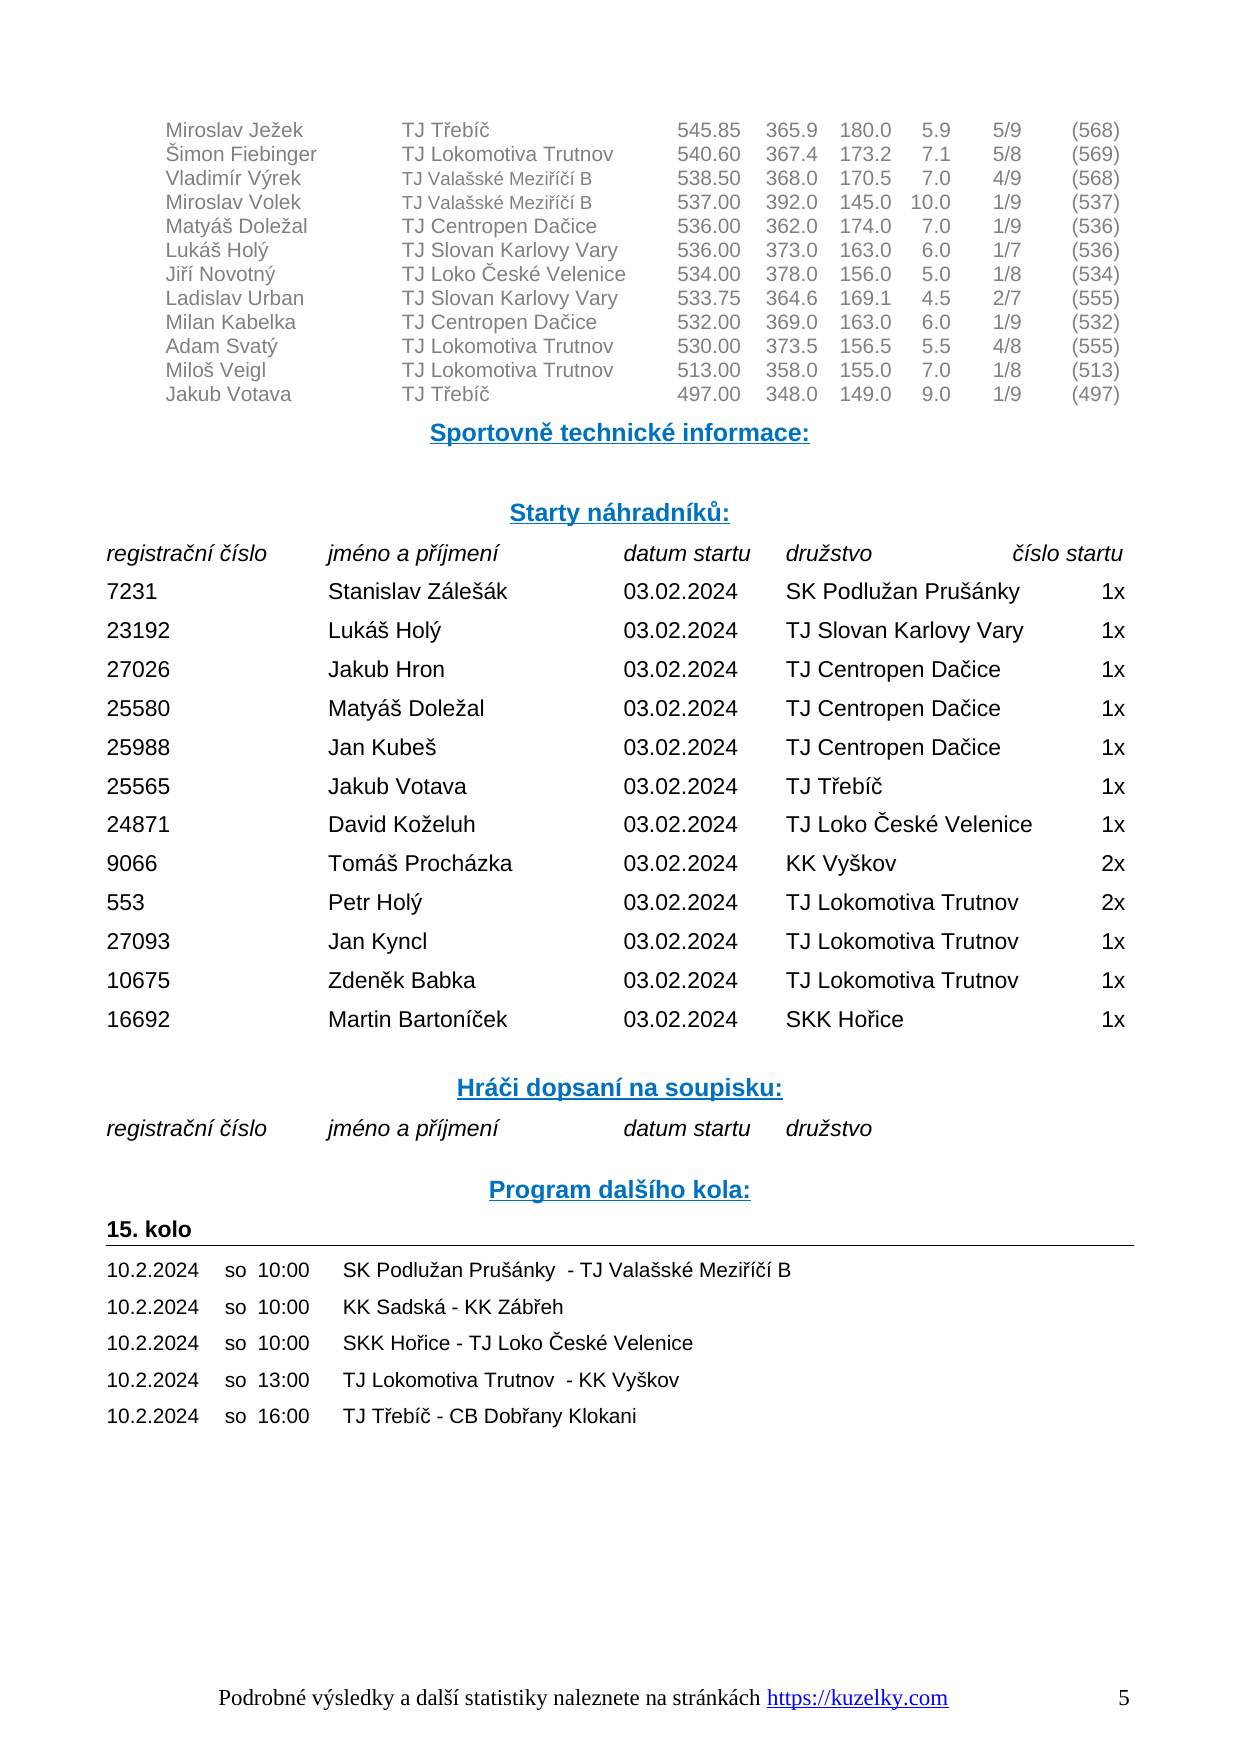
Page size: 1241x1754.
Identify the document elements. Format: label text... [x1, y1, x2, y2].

text 25580 Matyáš Doležal 03.02.2024 TJ Centropen Dačice 1x [106, 695, 1134, 721]
text 10675 Zdeněk Babka 03.02.2024 TJ Lokomotiva Trutnov 1x [106, 967, 1134, 993]
text 25988 Jan Kubeš 03.02.2024 TJ Centropen Dačice 1x [106, 734, 1134, 760]
text 10.2.2024 so 10:00 SK Podlužan Prušánky - TJ Valašské Meziříčí B [106, 1258, 1134, 1282]
text 23192 Lukáš Holý 03.02.2024 TJ Slovan Karlovy Vary 1x [106, 617, 1134, 643]
text Miroslav Volek TJ Valašské Meziříčí B 537.00 392.0 145.0 10.0 1/9 (537) [106, 190, 1134, 214]
text 553 Petr Holý 03.02.2024 TJ Lokomotiva Trutnov 2x [106, 889, 1134, 916]
text 10.2.2024 so 10:00 SKK Hořice - TJ Loko České Velenice [106, 1331, 1134, 1355]
text Šimon Fiebinger TJ Lokomotiva Trutnov 540.60 367.4 173.2 7.1 5/8 (569) [106, 142, 1134, 166]
text 15. kolo [106, 1216, 1134, 1245]
text 24871 David Koželuh 03.02.2024 TJ Loko České Velenice 1x [106, 811, 1134, 838]
text registrační číslo jméno a příjmení datum startu družstvo číslo startu [106, 539, 1134, 566]
text Starty náhradníků: [94, 498, 1145, 527]
text 10.2.2024 so 16:00 TJ Třebíč - CB Dobřany Klokani [106, 1404, 1134, 1428]
text 10.2.2024 so 13:00 TJ Lokomotiva Trutnov - KK Vyškov [106, 1368, 1134, 1392]
text Milan Kabelka TJ Centropen Dačice 532.00 369.0 163.0 6.0 1/9 (532) [106, 310, 1134, 334]
text registrační číslo jméno a příjmení datum startu družstvo [106, 1114, 1134, 1141]
text 9066 Tomáš Procházka 03.02.2024 KK Vyškov 2x [106, 850, 1134, 877]
text Program dalšího kola: [94, 1175, 1145, 1204]
text Vladimír Výrek TJ Valašské Meziříčí B 538.50 368.0 170.5 7.0 4/9 (568) [106, 166, 1134, 190]
text 10.2.2024 so 10:00 KK Sadská - KK Zábřeh [106, 1295, 1134, 1319]
text Adam Svatý TJ Lokomotiva Trutnov 530.00 373.5 156.5 5.5 4/8 (555) [106, 334, 1134, 358]
text Jiří Novotný TJ Loko České Velenice 534.00 378.0 156.0 5.0 1/8 (534) [106, 262, 1134, 286]
text Miloš Veigl TJ Lokomotiva Trutnov 513.00 358.0 155.0 7.0 1/8 (513) [106, 358, 1134, 382]
text Lukáš Holý TJ Slovan Karlovy Vary 536.00 373.0 163.0 6.0 1/7 (536) [106, 238, 1134, 262]
text 27093 Jan Kyncl 03.02.2024 TJ Lokomotiva Trutnov 1x [106, 928, 1134, 954]
text Ladislav Urban TJ Slovan Karlovy Vary 533.75 364.6 169.1 4.5 2/7 (555) [106, 286, 1134, 310]
text 7231 Stanislav Zálešák 03.02.2024 SK Podlužan Prušánky 1x [106, 578, 1134, 605]
text 27026 Jakub Hron 03.02.2024 TJ Centropen Dačice 1x [106, 656, 1134, 682]
text 16692 Martin Bartoníček 03.02.2024 SKK Hořice 1x [106, 1006, 1134, 1032]
text Matyáš Doležal TJ Centropen Dačice 536.00 362.0 174.0 7.0 1/9 (536) [106, 214, 1134, 238]
text Miroslav Ježek TJ Třebíč 545.85 365.9 180.0 5.9 5/9 (568) [106, 118, 1134, 142]
text 25565 Jakub Votava 03.02.2024 TJ Třebíč 1x [106, 773, 1134, 799]
text Hráči dopsaní na soupisku: [94, 1044, 1145, 1102]
text Jakub Votava TJ Třebíč 497.00 348.0 149.0 9.0 1/9 (497) [106, 382, 1134, 406]
text Sportovně technické informace: [94, 418, 1145, 447]
